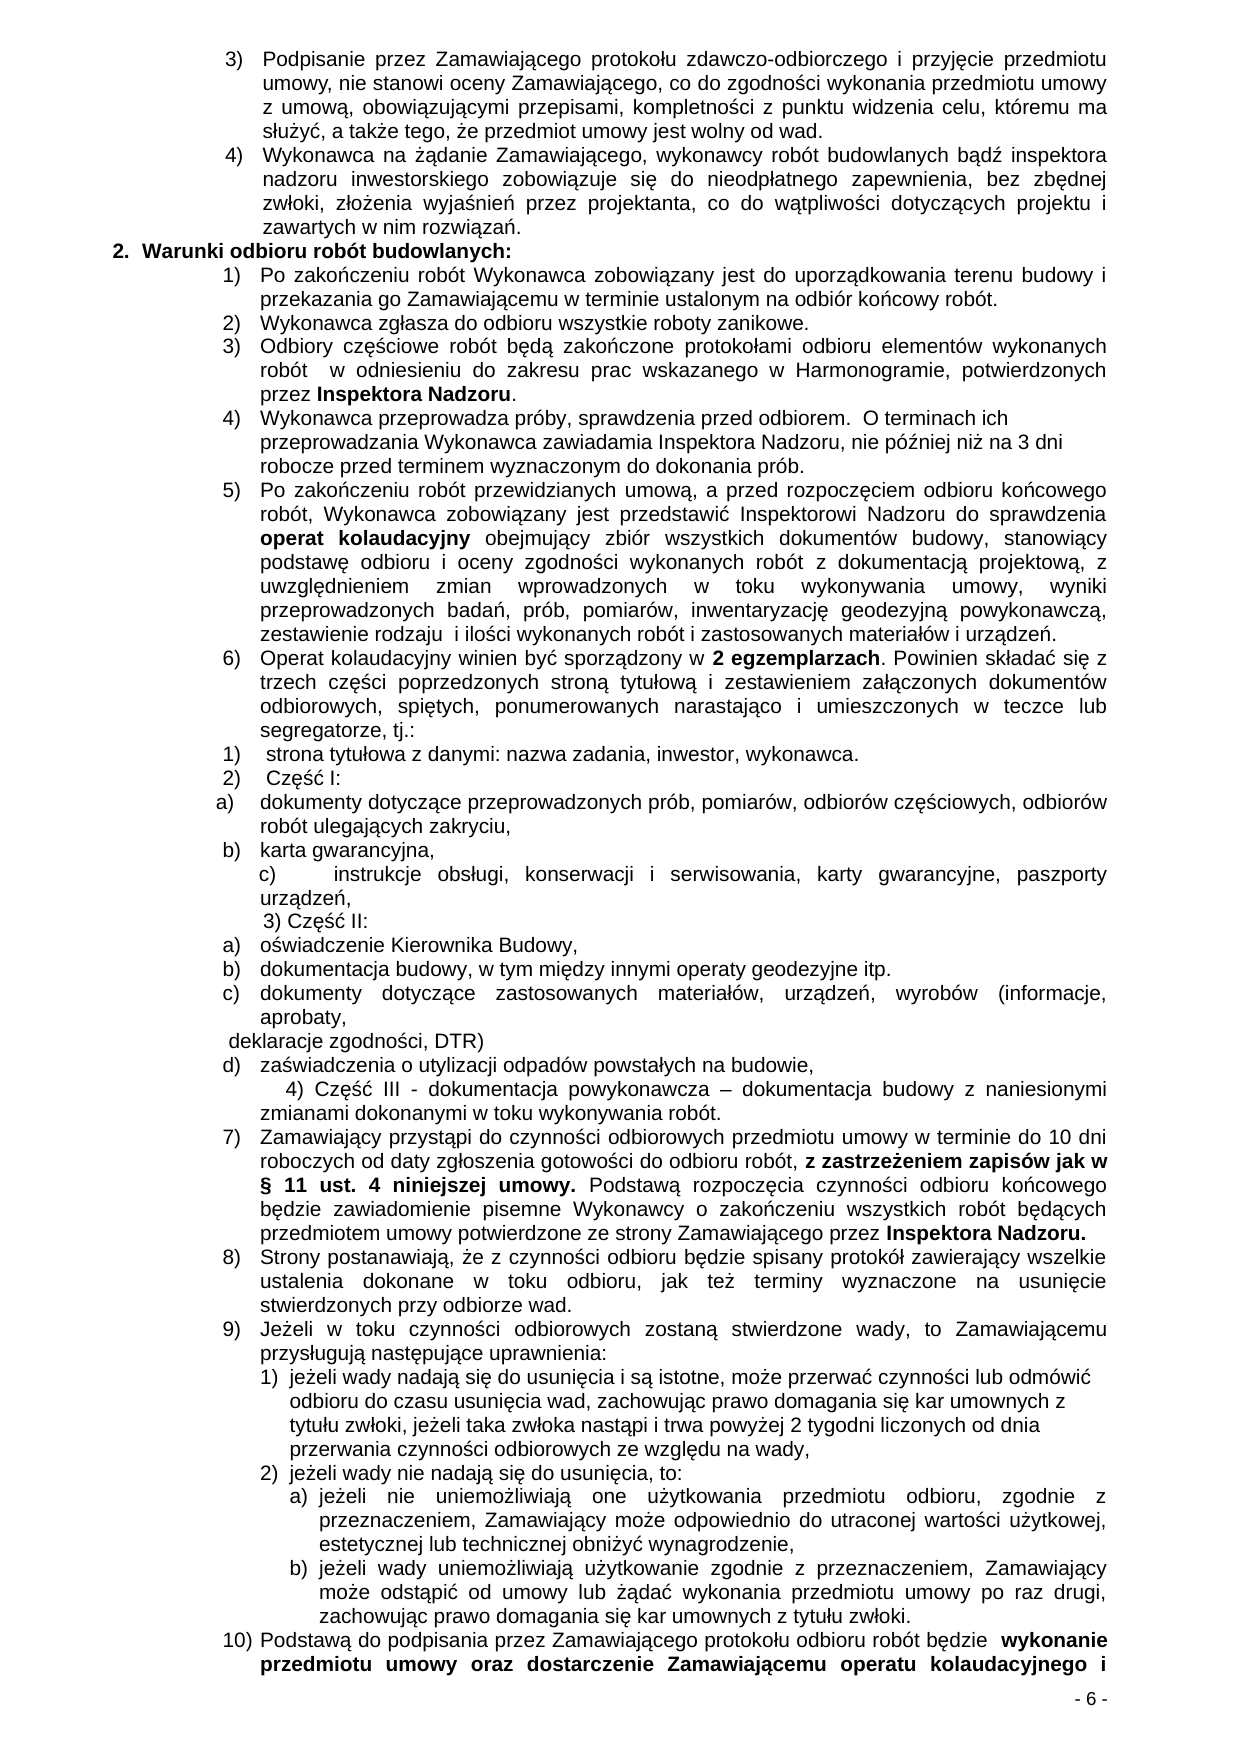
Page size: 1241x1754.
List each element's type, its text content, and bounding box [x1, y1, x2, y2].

text 4) Część III - dokumentacja powykonawcza – dokumentacja budowy z naniesionymi zmianami dokonanymi w toku wykonywania robót. [201, 1077, 1108, 1125]
list karta gwarancyjna, [222, 837, 1108, 861]
list dokumenty dotyczące przeprowadzonych prób, pomiarów, odbiorów częściowych, odbiorów robót ulegających zakryciu, [216, 789, 1108, 837]
list Strony postanawiają, że z czynności odbioru będzie spisany protokół zawierający wszelkie ustalenia dokonane w toku odbioru, jak też terminy wyznaczone na usunięcie stwierdzonych przy odbiorze wad. [222, 1245, 1108, 1317]
list jeżeli wady nadają się do usunięcia i są istotne, może przerwać czynności lub odmówić odbioru do czasu usunięcia wad, zachowując prawo domagania się kar umownych z tytułu zwłoki, jeżeli taka zwłoka nastąpi i trwa powyżej 2 tygodni liczonych od dnia przerwania czynności odbiorowych ze względu na wady, [260, 1364, 1108, 1460]
list zaświadczenia o utylizacji odpadów powstałych na budowie, [222, 1053, 1108, 1077]
list jeżeli nie uniemożliwiają one użytkowania przedmiotu odbioru, zgodnie z przeznaczeniem, Zamawiający może odpowiednio do utraconej wartości użytkowej, estetycznej lub technicznej obniżyć wynagrodzenie, [289, 1484, 1108, 1556]
list Po zakończeniu robót przewidzianych umową, a przed rozpoczęciem odbioru końcowego robót, Wykonawca zobowiązany jest przedstawić Inspektorowi Nadzoru do sprawdzenia operat kolaudacyjny obejmujący zbiór wszystkich dokumentów budowy, stanowiący podstawę odbioru i oceny zgodności wykonanych robót z dokumentacją projektową, z uwzględnieniem zmian wprowadzonych w toku wykonywania umowy, wyniki przeprowadzonych badań, prób, pomiarów, inwentaryzację geodezyjną powykonawczą, zestawienie rodzaju i ilości wykonanych robót i zastosowanych materiałów i urządzeń. [222, 478, 1108, 646]
list instrukcje obsługi, konserwacji i serwisowania, karty gwarancyjne, paszporty urządzeń, [259, 861, 1108, 909]
list Wykonawca na żądanie Zamawiającego, wykonawcy robót budowlanych bądź inspektora nadzoru inwestorskiego zobowiązuje się do nieodpłatnego zapewnienia, bez zbędnej zwłoki, złożenia wyjaśnień przez projektanta, co do wątpliwości dotyczących projektu i zawartych w nim rozwiązań. [225, 143, 1108, 238]
list dokumentacja budowy, w tym między innymi operaty geodezyjne itp. [222, 957, 1108, 981]
text 3) Część II: [222, 909, 1108, 933]
list Wykonawca przeprowadza próby, sprawdzenia przed odbiorem. O terminach ich przeprowadzania Wykonawca zawiadamia Inspektora Nadzoru, nie później niż na 3 dni robocze przed terminem wyznaczonym do dokonania prób. [222, 406, 1108, 478]
list jeżeli wady nie nadają się do usunięcia, to: [260, 1460, 1108, 1484]
list Odbiory częściowe robót będą zakończone protokołami odbioru elementów wykonanych robót w odniesieniu do zakresu prac wskazanego w Harmonogramie, potwierdzonych przez Inspektora Nadzoru. [222, 334, 1108, 406]
list Jeżeli w toku czynności odbiorowych zostaną stwierdzone wady, to Zamawiającemu przysługują następujące uprawnienia: [222, 1317, 1108, 1364]
text deklaracje zgodności, DTR) [222, 1029, 1108, 1053]
list Zamawiający przystąpi do czynności odbiorowych przedmiotu umowy w terminie do 10 dni roboczych od daty zgłoszenia gotowości do odbioru robót, z zastrzeżeniem zapisów jak w § 11 ust. 4 niniejszej umowy. Podstawą rozpoczęcia czynności odbioru końcowego będzie zawiadomienie pisemne Wykonawcy o zakończeniu wszystkich robót będących przedmiotem umowy potwierdzone ze strony Zamawiającego przez Inspektora Nadzoru. [222, 1125, 1108, 1245]
list Część I: [222, 766, 1108, 789]
list strona tytułowa z danymi: nazwa zadania, inwestor, wykonawca. [222, 742, 1108, 766]
list Warunki odbioru robót budowlanych: [112, 238, 1108, 262]
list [222, 1628, 1108, 1676]
list dokumenty dotyczące zastosowanych materiałów, urządzeń, wyrobów (informacje, aprobaty, [222, 981, 1108, 1029]
list oświadczenie Kierownika Budowy, [222, 933, 1108, 957]
list Operat kolaudacyjny winien być sporządzony w 2 egzemplarzach. Powinien składać się z trzech części poprzedzonych stroną tytułową i zestawieniem załączonych dokumentów odbiorowych, spiętych, ponumerowanych narastająco i umieszczonych w teczce lub segregatorze, tj.: [222, 646, 1108, 742]
list Podpisanie przez Zamawiającego protokołu zdawczo-odbiorczego i przyjęcie przedmiotu umowy, nie stanowi oceny Zamawiającego, co do zgodności wykonania przedmiotu umowy z umową, obowiązującymi przepisami, kompletności z punktu widzenia celu, któremu ma służyć, a także tego, że przedmiot umowy jest wolny od wad. [225, 47, 1108, 143]
list Po zakończeniu robót Wykonawca zobowiązany jest do uporządkowania terenu budowy i przekazania go Zamawiającemu w terminie ustalonym na odbiór końcowy robót. [222, 262, 1108, 310]
list Wykonawca zgłasza do odbioru wszystkie roboty zanikowe. [222, 310, 1108, 334]
list jeżeli wady uniemożliwiają użytkowanie zgodnie z przeznaczeniem, Zamawiający może odstąpić od umowy lub żądać wykonania przedmiotu umowy po raz drugi, zachowując prawo domagania się kar umownych z tytułu zwłoki. [289, 1556, 1108, 1628]
